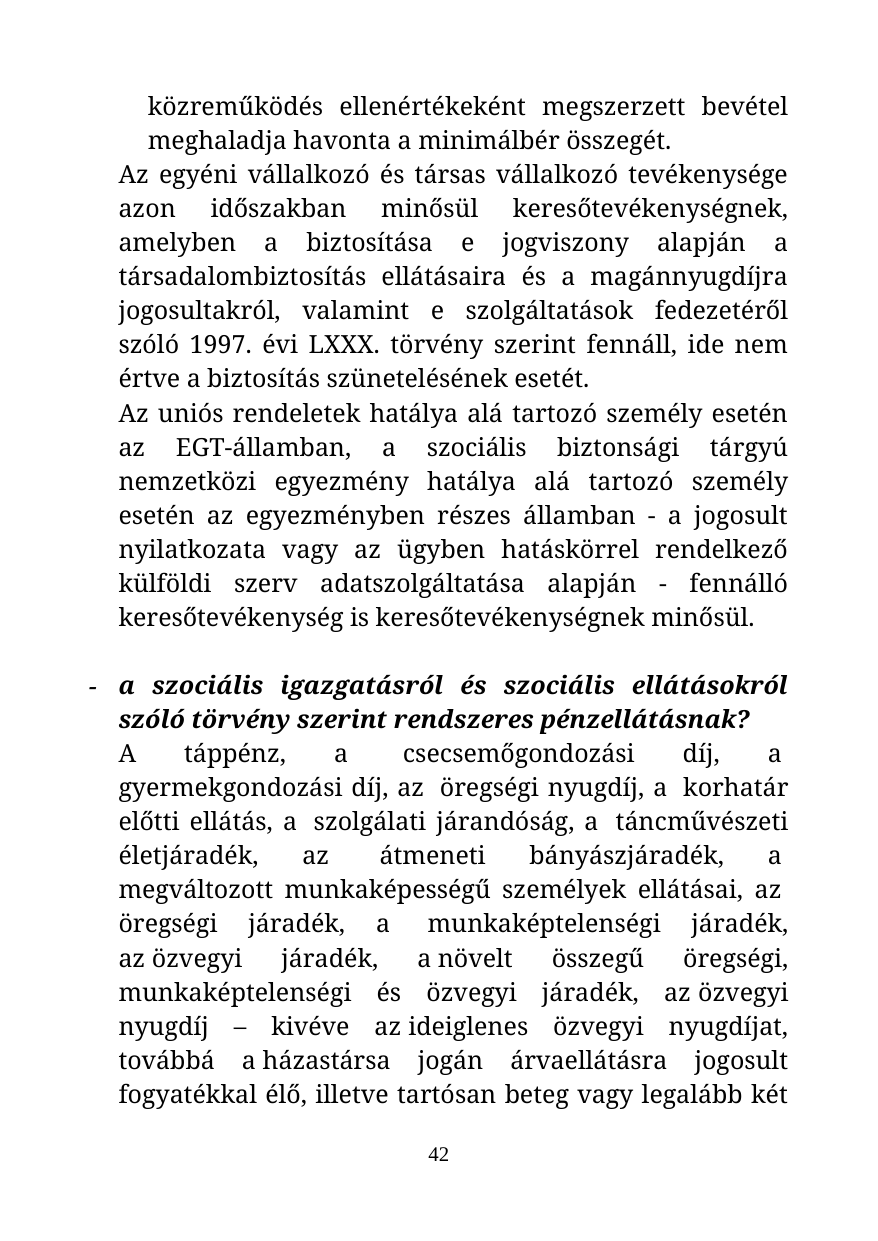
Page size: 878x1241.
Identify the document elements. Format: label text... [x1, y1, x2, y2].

list a szociális igazgatásról és szociális ellátásokról szóló törvény szerint rendszeres pénzellátásnak? [89, 668, 788, 736]
text Az egyéni vállalkozó és társas vállalkozó tevékenysége azon időszakban minősül keresőtevékenységnek, amelyben a biztosítása e jogviszony alapján a társadalombiztosítás ellátásaira és a magánnyugdíjra jogosultakról, valamint e szolgáltatások fedezetéről szóló 1997. évi LXXX. törvény szerint fennáll, ide nem értve a biztosítás szünetelésének esetét. [118, 157, 788, 395]
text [118, 89, 788, 157]
text Az uniós rendeletek hatálya alá tartozó személy esetén az EGT-államban, a szociális biztonsági tárgyú nemzetközi egyezmény hatálya alá tartozó személy esetén az egyezményben részes államban - a jogosult nyilatkozata vagy az ügyben hatáskörrel rendelkező külföldi szerv adatszolgáltatása alapján - fennálló keresőtevékenység is keresőtevékenységnek minősül. [118, 395, 788, 634]
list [118, 736, 788, 1111]
